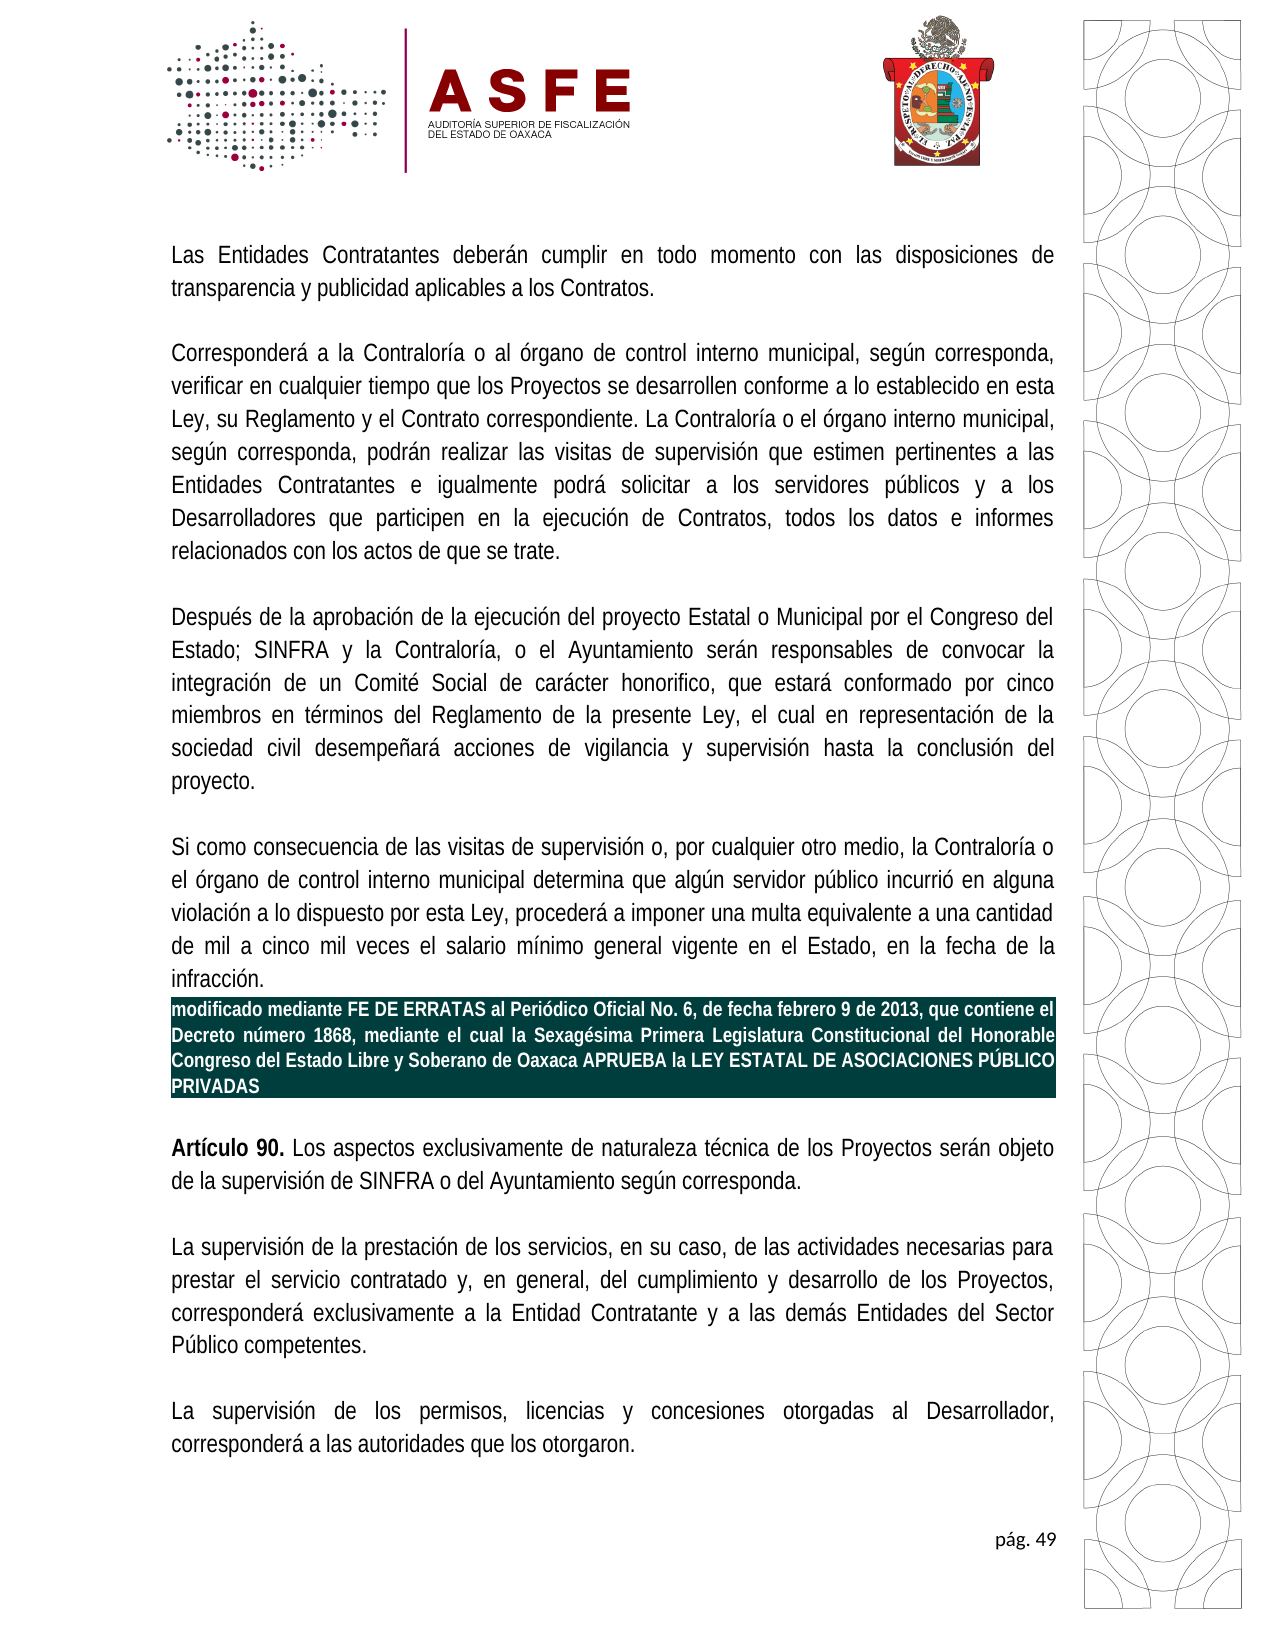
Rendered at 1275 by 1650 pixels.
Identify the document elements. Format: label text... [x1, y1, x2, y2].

text Después de la aprobación de la ejecución del proyecto Estatal o Municipal por el Congreso del Estado; SINFRA y la Contraloría, o el Ayuntamiento serán responsables de convocar la integración de un Comité Social de carácter honorifico, que estará conformado por cinco miembros en términos del Reglamento de la presente Ley, el cual en representación de la sociedad civil desempeñará acciones de vigilancia y supervisión hasta la conclusión del proyecto. [171, 602, 1056, 795]
text Corresponderá a la Contraloría o al órgano de control interno municipal, según corresponda, verificar en cualquier tiempo que los Proyectos se desarrollen conforme a lo establecido en esta Ley, su Reglamento y el Contrato correspondiente. La Contraloría o el órgano interno municipal, según corresponda, podrán realizar las visitas de supervisión que estimen pertinentes a las Entidades Contratantes e igualmente podrá solicitar a los servidores públicos y a los Desarrolladores que participen en la ejecución de Contratos, todos los datos e informes relacionados con los actos de que se trate. [171, 338, 1056, 564]
text La supervisión de la prestación de los servicios, en su caso, de las actividades necesarias para prestar el servicio contratado y, en general, del cumplimiento y desarrollo de los Proyectos, corresponderá exclusivamente a la Entidad Contratante y a las demás Entidades del Sector Público competentes. [171, 1232, 1056, 1359]
text Artículo 90. Los aspectos exclusivamente de naturaleza técnica de los Proyectos serán objeto de la supervisión de SINFRA o del Ayuntamiento según corresponda. [171, 1133, 1056, 1194]
text La supervisión de los permisos, licencias y concesiones otorgadas al Desarrollador, corresponderá a las autoridades que los otorgaron. [171, 1396, 1056, 1458]
text Las Entidades Contratantes deberán cumplir en todo momento con las disposiciones de transparencia y publicidad aplicables a los Contratos. [171, 240, 1056, 301]
text modificado mediante FE DE ERRATAS al Periódico Oficial No. 6, de fecha febrero 9 de 2013, que contiene el Decreto número 1868, mediante el cual la Sexagésima Primera Legislatura Constitucional del Honorable Congreso del Estado Libre y Soberano de Oaxaca APRUEBA la LEY ESTATAL DE ASOCIACIONES PÚBLICO PRIVADAS [171, 997, 1056, 1098]
text Si como consecuencia de las visitas de supervisión o, por cualquier otro medio, la Contraloría o el órgano de control interno municipal determina que algún servidor público incurrió en alguna violación a lo dispuesto por esta Ley, procederá a imponer una multa equivalente a una cantidad de mil a cinco mil veces el salario mínimo general vigente en el Estado, en la fecha de la infracción. [171, 832, 1056, 992]
picture [167, 13, 1275, 1650]
